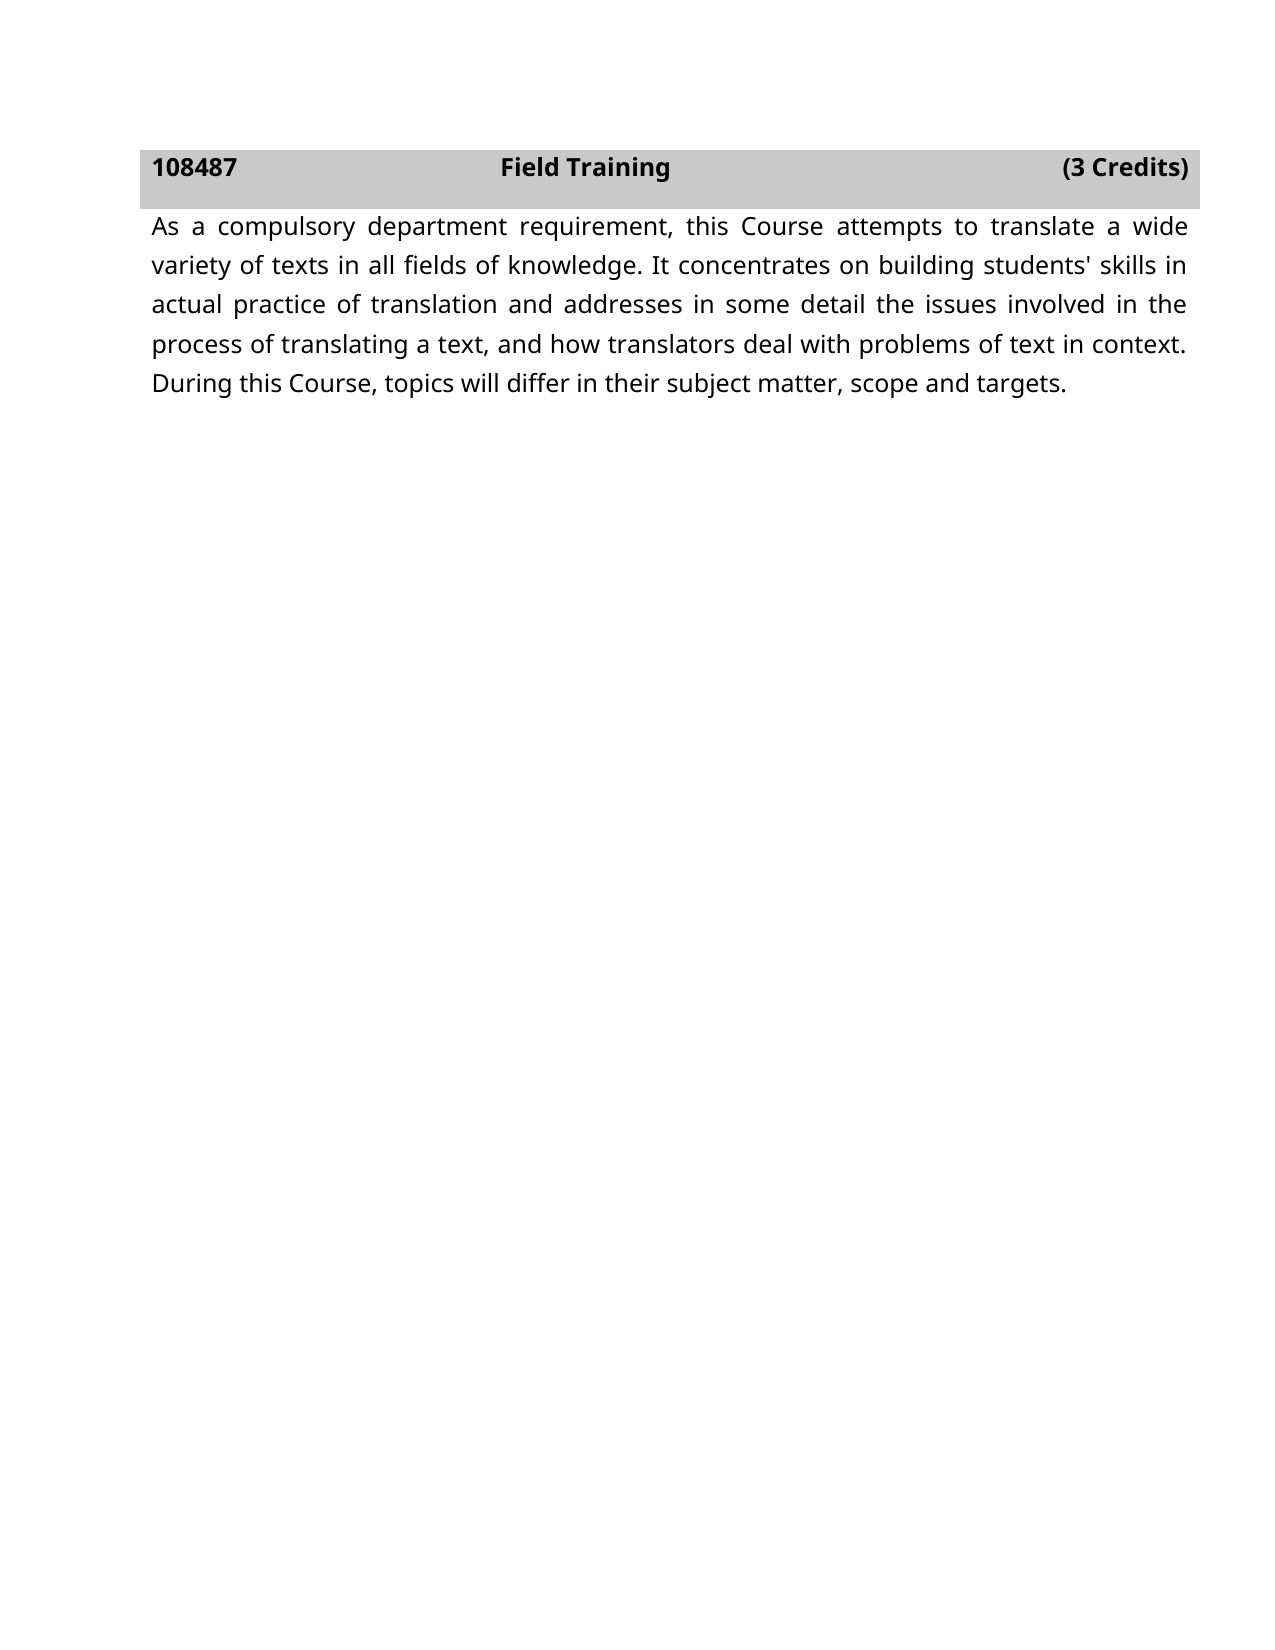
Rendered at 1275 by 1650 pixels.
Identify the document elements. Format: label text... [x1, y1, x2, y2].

table_header Field Training [271, 150, 900, 209]
table_cell As a compulsory department requirement, this Course attempts to translate a wide variety of texts in all fields of knowledge. It concentrates on building students' skills in actual practice of translation and addresses in some detail the issues involved in the process of translating a text, and how translators deal with problems of text in context. During this Course, topics will differ in their subject matter, scope and targets. [140, 209, 1200, 424]
table_header (3 Credits) [900, 150, 1200, 209]
table_header 108487 [140, 150, 271, 209]
